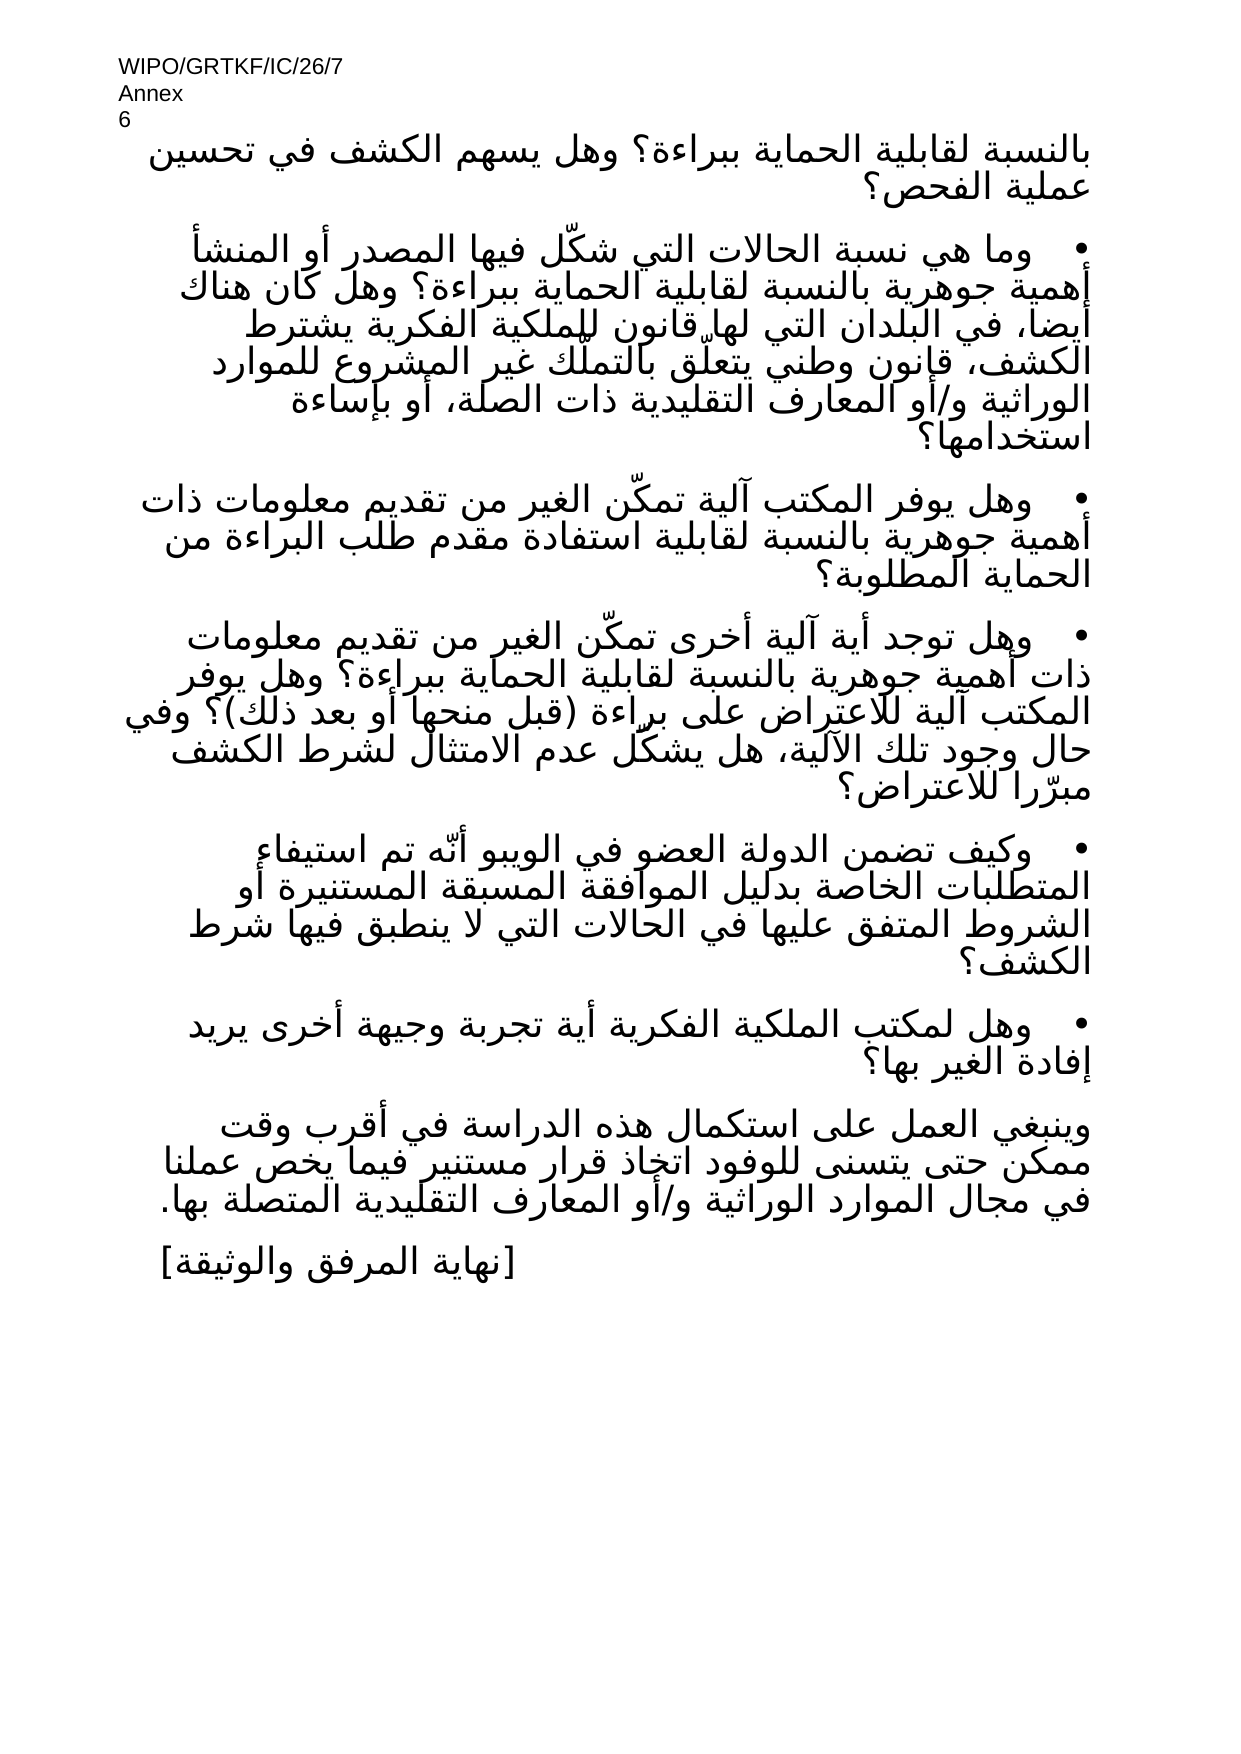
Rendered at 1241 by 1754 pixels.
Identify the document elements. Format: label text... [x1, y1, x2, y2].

text [نهاية المرفق والوثيقة] [118, 1245, 259, 1282]
text • وما هي نسبة الحالات التي شكّل فيها المصدر أو المنشأ أهمية جوهرية بالنسبة لقابلية الحماية ببراءة؟ وهل كان هناك أيضا، في البلدان التي لها قانون للملكية الفكرية يشترط الكشف، قانون وطني يتعلّق بالتملّك غير المشروع للموارد الوراثية و/أو المعارف التقليدية ذات الصلة، أو بإساءة استخدامها؟ [118, 232, 1092, 457]
text • وهل لمكتب الملكية الفكرية أية تجربة وجيهة أخرى يريد إفادة الغير بها؟ [118, 1007, 1092, 1082]
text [118, 132, 1092, 207]
text • وكيف تضمن الدولة العضو في الويبو أنّه تم استيفاء المتطلبات الخاصة بدليل الموافقة المسبقة المستنيرة أو الشروط المتفق عليها في الحالات التي لا ينطبق فيها شرط الكشف؟ [118, 832, 1092, 982]
text • وهل توجد أية آلية أخرى تمكّن الغير من تقديم معلومات ذات أهمية جوهرية بالنسبة لقابلية الحماية ببراءة؟ وهل يوفر المكتب آلية للاعتراض على براءة (قبل منحها أو بعد ذلك)؟ وفي حال وجود تلك الآلية، هل يشكّل عدم الامتثال لشرط الكشف مبرّرا للاعتراض؟ [118, 620, 1092, 807]
text [نهاية المرفق والوثيقة] [469, 1245, 516, 1282]
text • وهل يوفر المكتب آلية تمكّن الغير من تقديم معلومات ذات أهمية جوهرية بالنسبة لقابلية استفادة مقدم طلب البراءة من الحماية المطلوبة؟ [118, 482, 1092, 595]
text وينبغي العمل على استكمال هذه الدراسة في أقرب وقت ممكن حتى يتسنى للوفود اتخاذ قرار مستنير فيما يخص عملنا في مجال الموارد الوراثية و/أو المعارف التقليدية المتصلة بها. [118, 1107, 1092, 1220]
text [نهاية المرفق والوثيقة] [362, 1245, 479, 1282]
text [نهاية المرفق والوثيقة] [244, 1245, 402, 1282]
